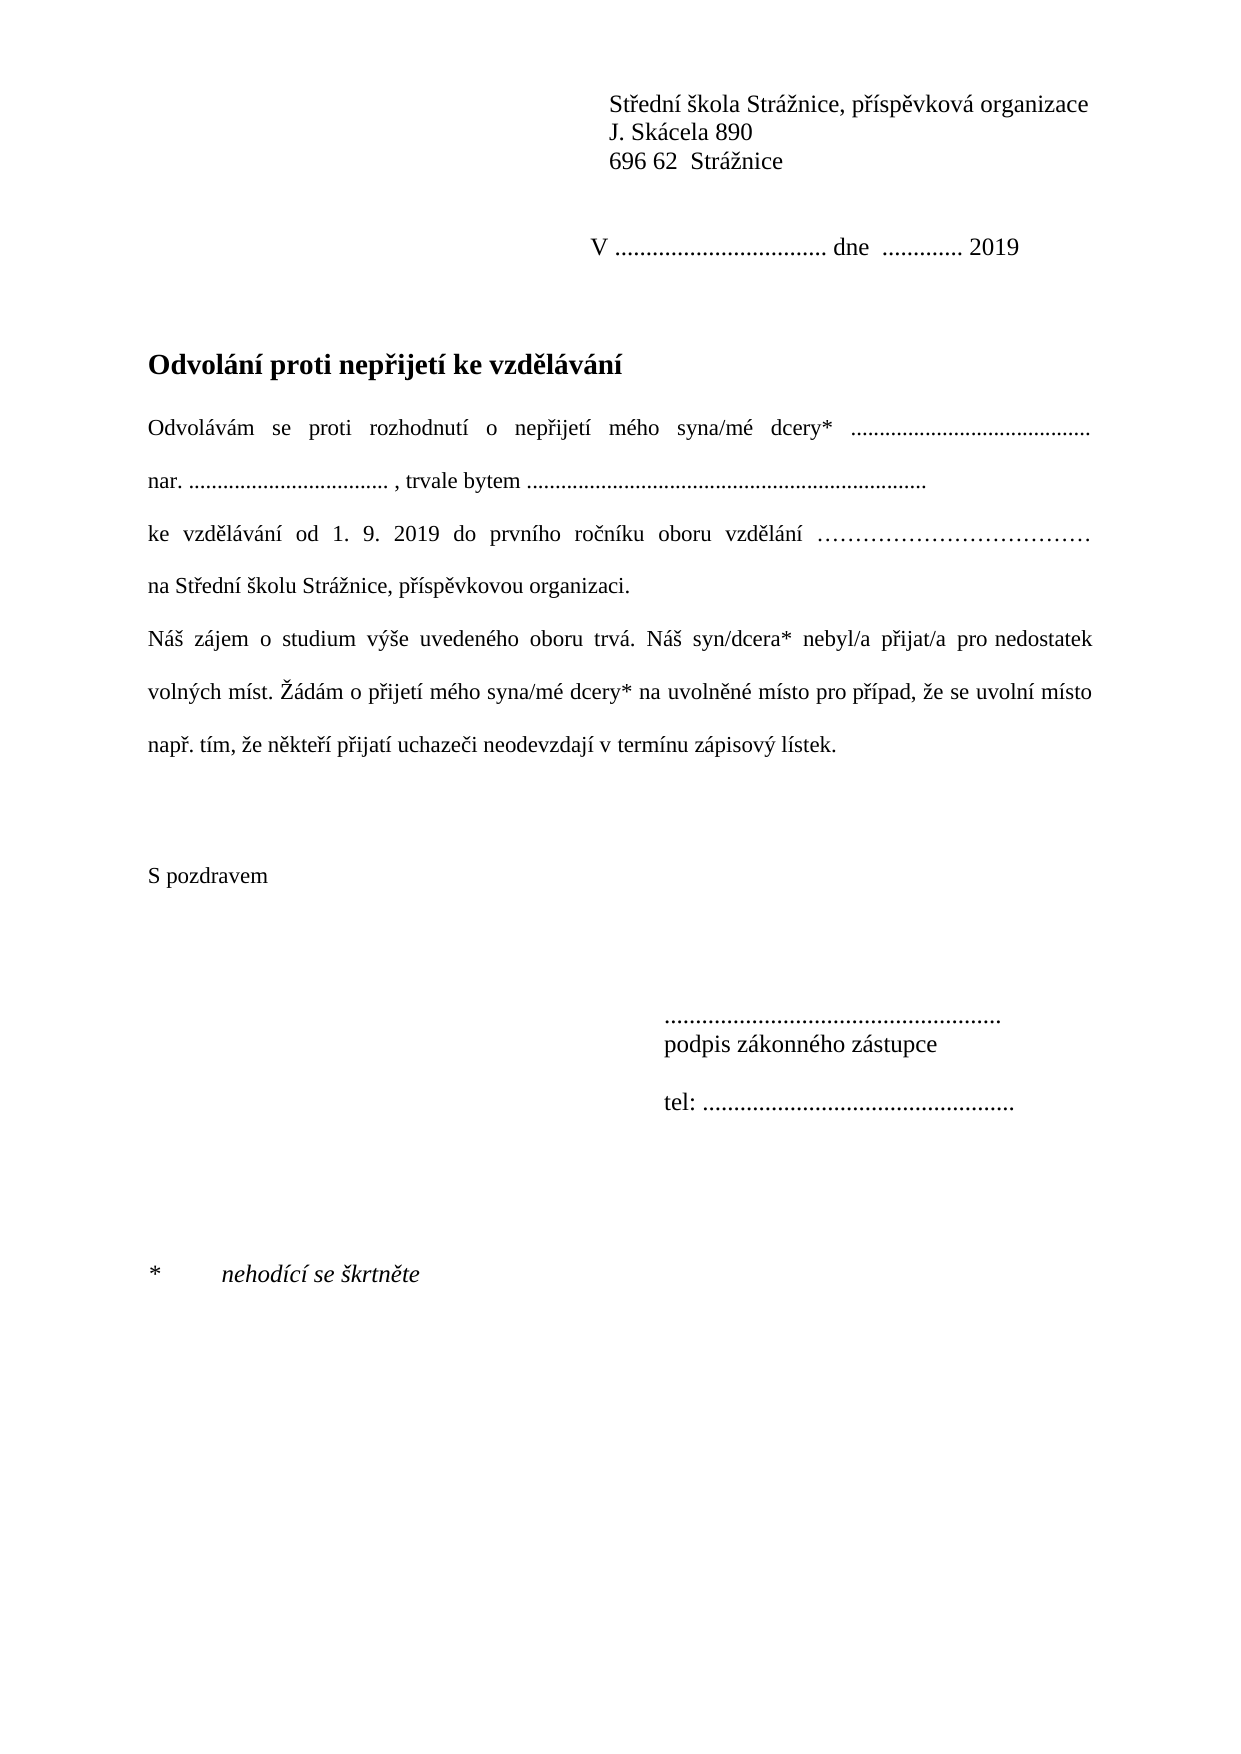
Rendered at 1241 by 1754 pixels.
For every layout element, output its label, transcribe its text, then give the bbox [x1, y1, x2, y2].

text Náš zájem o studium výše uvedeného oboru trvá. Náš syn/dcera* nebyl/a přijat/a pro nedostatek volných míst. Žádám o přijetí mého syna/mé dcery* na uvolněné místo pro případ, že se uvolní místo např. tím, že někteří přijatí uchazeči neodevzdají v termínu zápisový lístek. [148, 625, 1093, 757]
text 696 62 Strážnice [148, 146, 1093, 175]
text tel: .................................................. [148, 1087, 1093, 1116]
text V .................................. dne ............. 2019 [148, 232, 1093, 261]
text Odvolání proti nepřijetí ke vzdělávání [148, 347, 1093, 381]
text podpis zákonného zástupce [148, 1029, 1093, 1058]
text J. Skácela 890 [148, 117, 1093, 146]
text ...................................................... [148, 1001, 1093, 1029]
text * nehodící se škrtněte [148, 1259, 1093, 1288]
text Odvolávám se proti rozhodnutí o nepřijetí mého syna/mé dcery* .......................................... nar. ................................... , trvale bytem ...................................................................... [148, 414, 1093, 493]
text S pozdravem [148, 862, 1093, 889]
text Střední škola Strážnice, příspěvková organizace [148, 89, 1093, 117]
text ke vzdělávání od 1. 9. 2019 do prvního ročníku oboru vzdělání ……………………………… na Střední školu Strážnice, příspěvkovou organizaci. [148, 520, 1093, 599]
